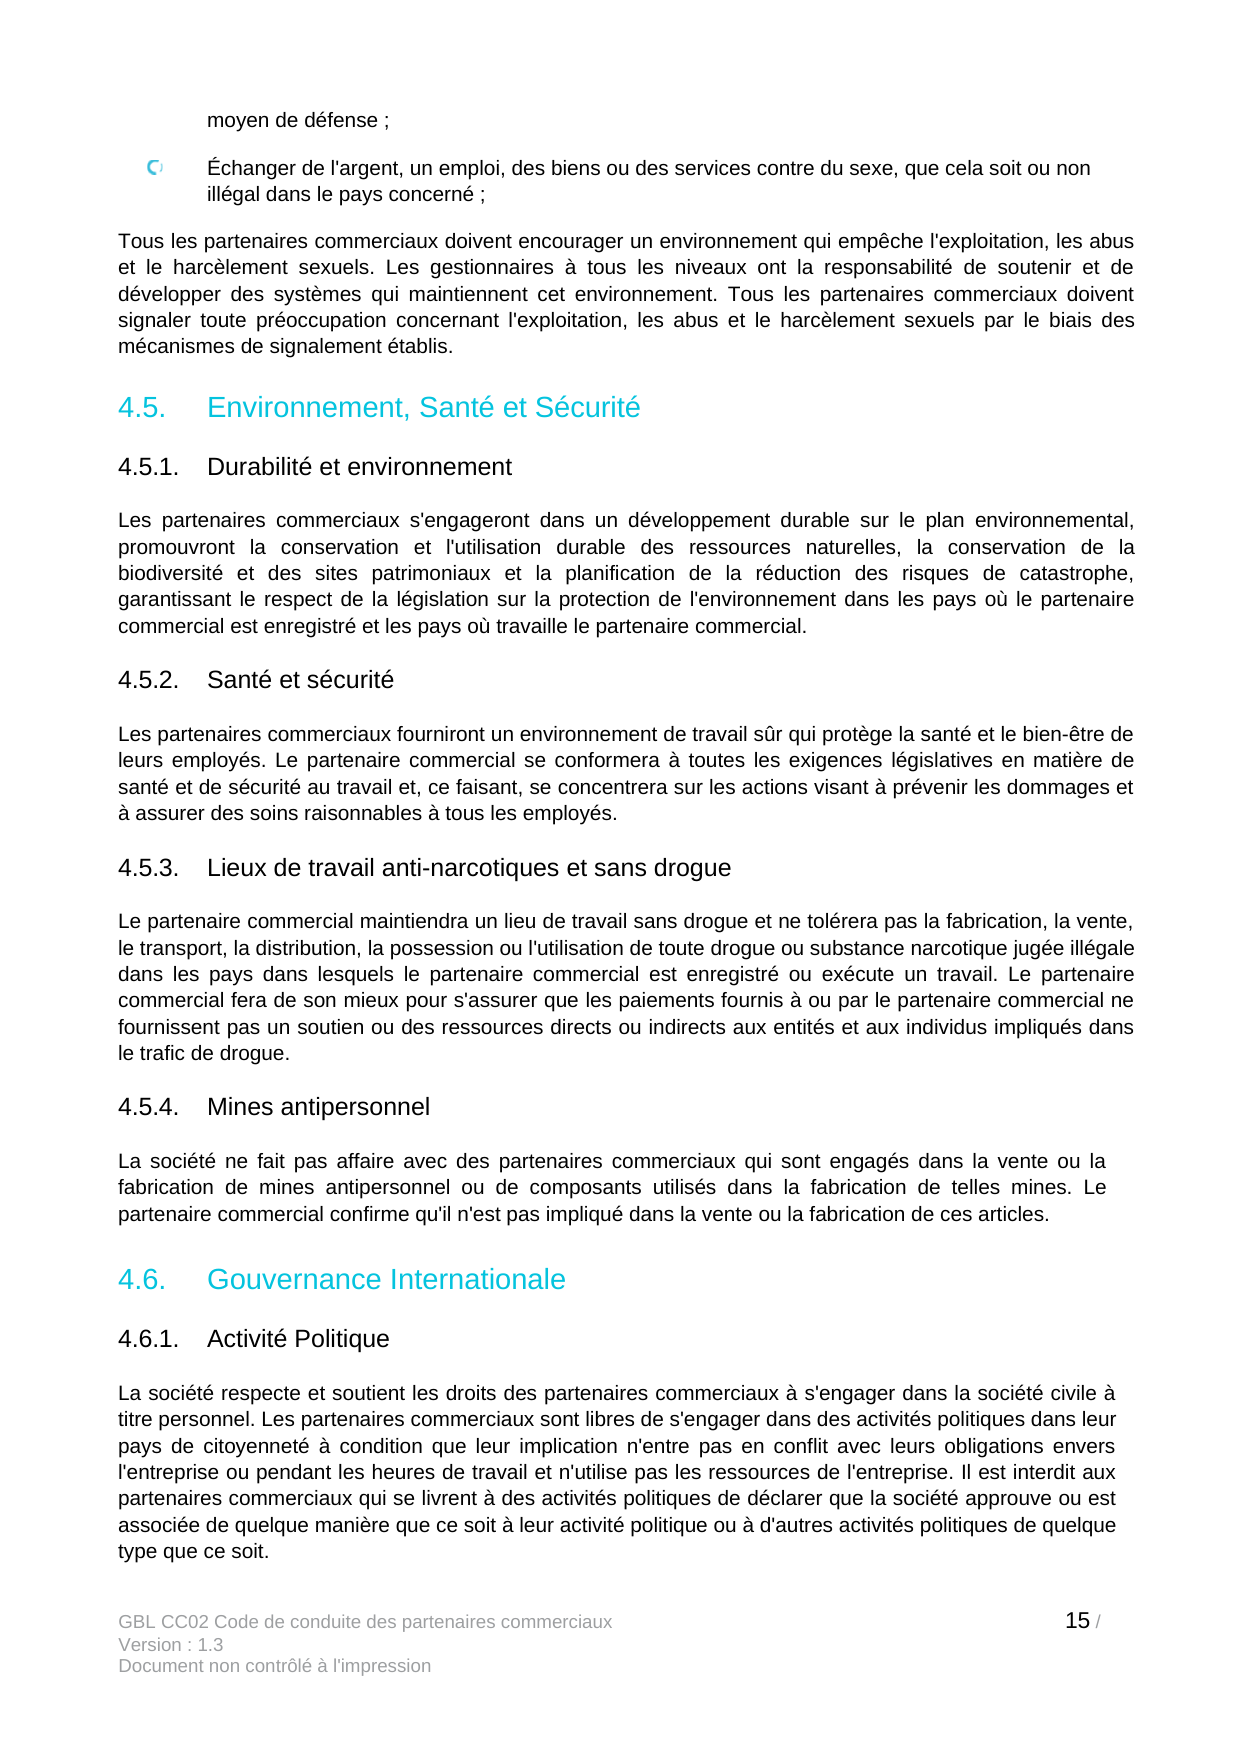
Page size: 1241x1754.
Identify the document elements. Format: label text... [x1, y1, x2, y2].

text La société ne fait pas affaire avec des partenaires commerciaux qui sont engagés dans la vente ou la fabrication de mines antipersonnel ou de composants utilisés dans la fabrication de telles mines. Le partenaire commercial confirme qu'il n'est pas impliqué dans la vente ou la fabrication de ces articles. [118, 1149, 1108, 1225]
subtitle Activité Politique [118, 1324, 1136, 1353]
picture [147, 160, 163, 175]
subtitle Environnement, Santé et Sécurité [118, 390, 1136, 423]
subtitle Durabilité et environnement [118, 452, 1136, 480]
text Tous les partenaires commerciaux doivent encourager un environnement qui empêche l'exploitation, les abus et le harcèlement sexuels. Les gestionnaires à tous les niveaux ont la responsabilité de soutenir et de développer des systèmes qui maintiennent cet environnement. Tous les partenaires commerciaux doivent signaler toute préoccupation concernant l'exploitation, les abus et le harcèlement sexuels par le biais des mécanismes de signalement établis. [118, 229, 1136, 358]
text Le partenaire commercial maintiendra un lieu de travail sans drogue et ne tolérera pas la fabrication, la vente, le transport, la distribution, la possession ou l'utilisation de toute drogue ou substance narcotique jugée illégale dans les pays dans lesquels le partenaire commercial est enregistré ou exécute un travail. Le partenaire commercial fera de son mieux pour s'assurer que les paiements fournis à ou par le partenaire commercial ne fournissent pas un soutien ou des ressources directs ou indirects aux entités et aux individus impliqués dans le trafic de drogue. [118, 909, 1136, 1065]
subtitle Lieux de travail anti-narcotiques et sans drogue [118, 852, 1136, 881]
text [207, 108, 1136, 132]
text Les partenaires commerciaux fourniront un environnement de travail sûr qui protège la santé et le bien-être de leurs employés. Le partenaire commercial se conformera à toutes les exigences législatives en matière de santé et de sécurité au travail et, ce faisant, se concentrera sur les actions visant à prévenir les dommages et à assurer des soins raisonnables à tous les employés. [118, 722, 1136, 825]
text La société respecte et soutient les droits des partenaires commerciaux à s'engager dans la société civile à titre personnel. Les partenaires commerciaux sont libres de s'engager dans des activités politiques dans leur pays de citoyenneté à condition que leur implication n'entre pas en conflit avec leurs obligations envers l'entreprise ou pendant les heures de travail et n'utilise pas les ressources de l'entreprise. Il est interdit aux partenaires commerciaux qui se livrent à des activités politiques de déclarer que la société approuve ou est associée de quelque manière que ce soit à leur activité politique ou à d'autres activités politiques de quelque type que ce soit. [118, 1381, 1118, 1563]
subtitle Santé et sécurité [118, 665, 1136, 694]
text Les partenaires commerciaux s'engageront dans un développement durable sur le plan environnemental, promouvront la conservation et l'utilisation durable des ressources naturelles, la conservation de la biodiversité et des sites patrimoniaux et la planification de la réduction des risques de catastrophe, garantissant le respect de la législation sur la protection de l'environnement dans les pays où le partenaire commercial est enregistré et les pays où travaille le partenaire commercial. [118, 508, 1136, 638]
text Échanger de l'argent, un emploi, des biens ou des services contre du sexe, que cela soit ou non illégal dans le pays concerné ; [207, 156, 1136, 206]
subtitle Mines antipersonnel [118, 1092, 1136, 1121]
subtitle Gouvernance Internationale [118, 1262, 1136, 1296]
